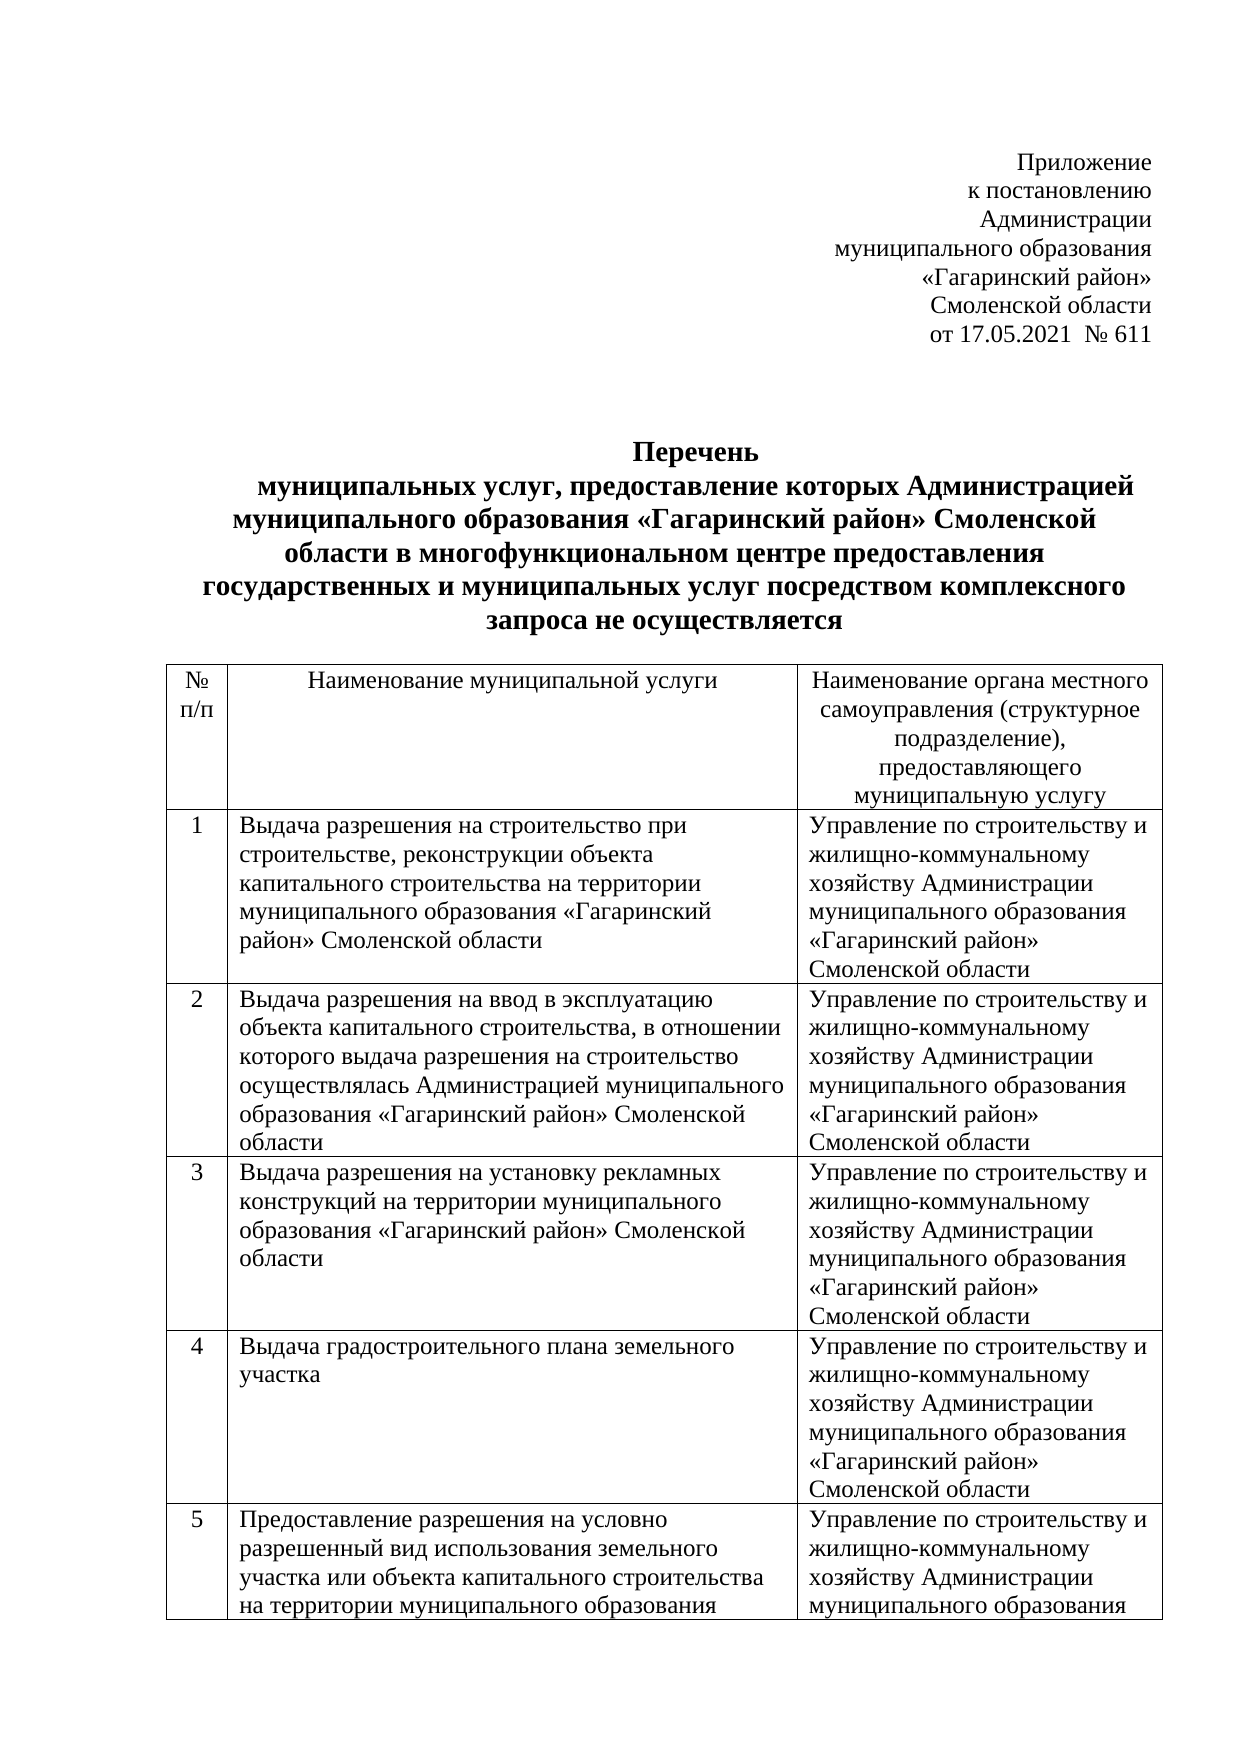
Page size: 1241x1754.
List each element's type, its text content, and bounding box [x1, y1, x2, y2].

text Администрации [177, 204, 1152, 233]
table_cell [798, 1504, 1162, 1619]
table_cell Управление по строительству и жилищно-коммунальному хозяйству Администрации муниципального образования «Гагаринский район» Смоленской области [798, 1331, 1162, 1503]
text к постановлению [177, 176, 1152, 204]
text муниципального образования [177, 233, 1152, 262]
text муниципальных услуг, предоставление которых Администрацией муниципального образования «Гагаринский район» Смоленской области в многофункциональном центре предоставления государственных и муниципальных услуг посредством комплексного запроса не осуществляется [177, 468, 1152, 636]
text Приложение [177, 147, 1152, 176]
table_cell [228, 1504, 797, 1619]
table_cell Выдача разрешения на установку рекламных конструкций на территории муниципального образования «Гагаринский район» Смоленской области [228, 1157, 797, 1330]
table_cell 3 [167, 1157, 227, 1330]
table_cell 5 [167, 1504, 227, 1619]
table_cell Выдача разрешения на ввод в эксплуатацию объекта капитального строительства, в отношении которого выдача разрешения на строительство осуществлялась Администрацией муниципального образования «Гагаринский район» Смоленской области [228, 984, 797, 1156]
table_header Наименование муниципальной услуги [228, 665, 797, 809]
text от 17.05.2021 № 611 [177, 319, 1152, 348]
table_cell 2 [167, 984, 227, 1156]
text Перечень [177, 434, 1152, 468]
text «Гагаринский район» [177, 262, 1152, 291]
table_cell 4 [167, 1331, 227, 1503]
table_cell Выдача градостроительного плана земельного участка [228, 1331, 797, 1503]
table_cell Управление по строительству и жилищно-коммунальному хозяйству Администрации муниципального образования «Гагаринский район» Смоленской области [798, 1157, 1162, 1330]
table_cell 1 [167, 810, 227, 983]
table_cell Управление по строительству и жилищно-коммунальному хозяйству Администрации муниципального образования «Гагаринский район» Смоленской области [798, 810, 1162, 983]
text Смоленской области [177, 291, 1152, 319]
table_cell Выдача разрешения на строительство при строительстве, реконструкции объекта капитального строительства на территории муниципального образования «Гагаринский район» Смоленской области [228, 810, 797, 983]
table_header Наименование органа местного самоуправления (структурное подразделение), предоставляющего муниципальную услугу [798, 665, 1162, 809]
table_header № п/п [167, 665, 227, 809]
table_cell Управление по строительству и жилищно-коммунальному хозяйству Администрации муниципального образования «Гагаринский район» Смоленской области [798, 984, 1162, 1156]
